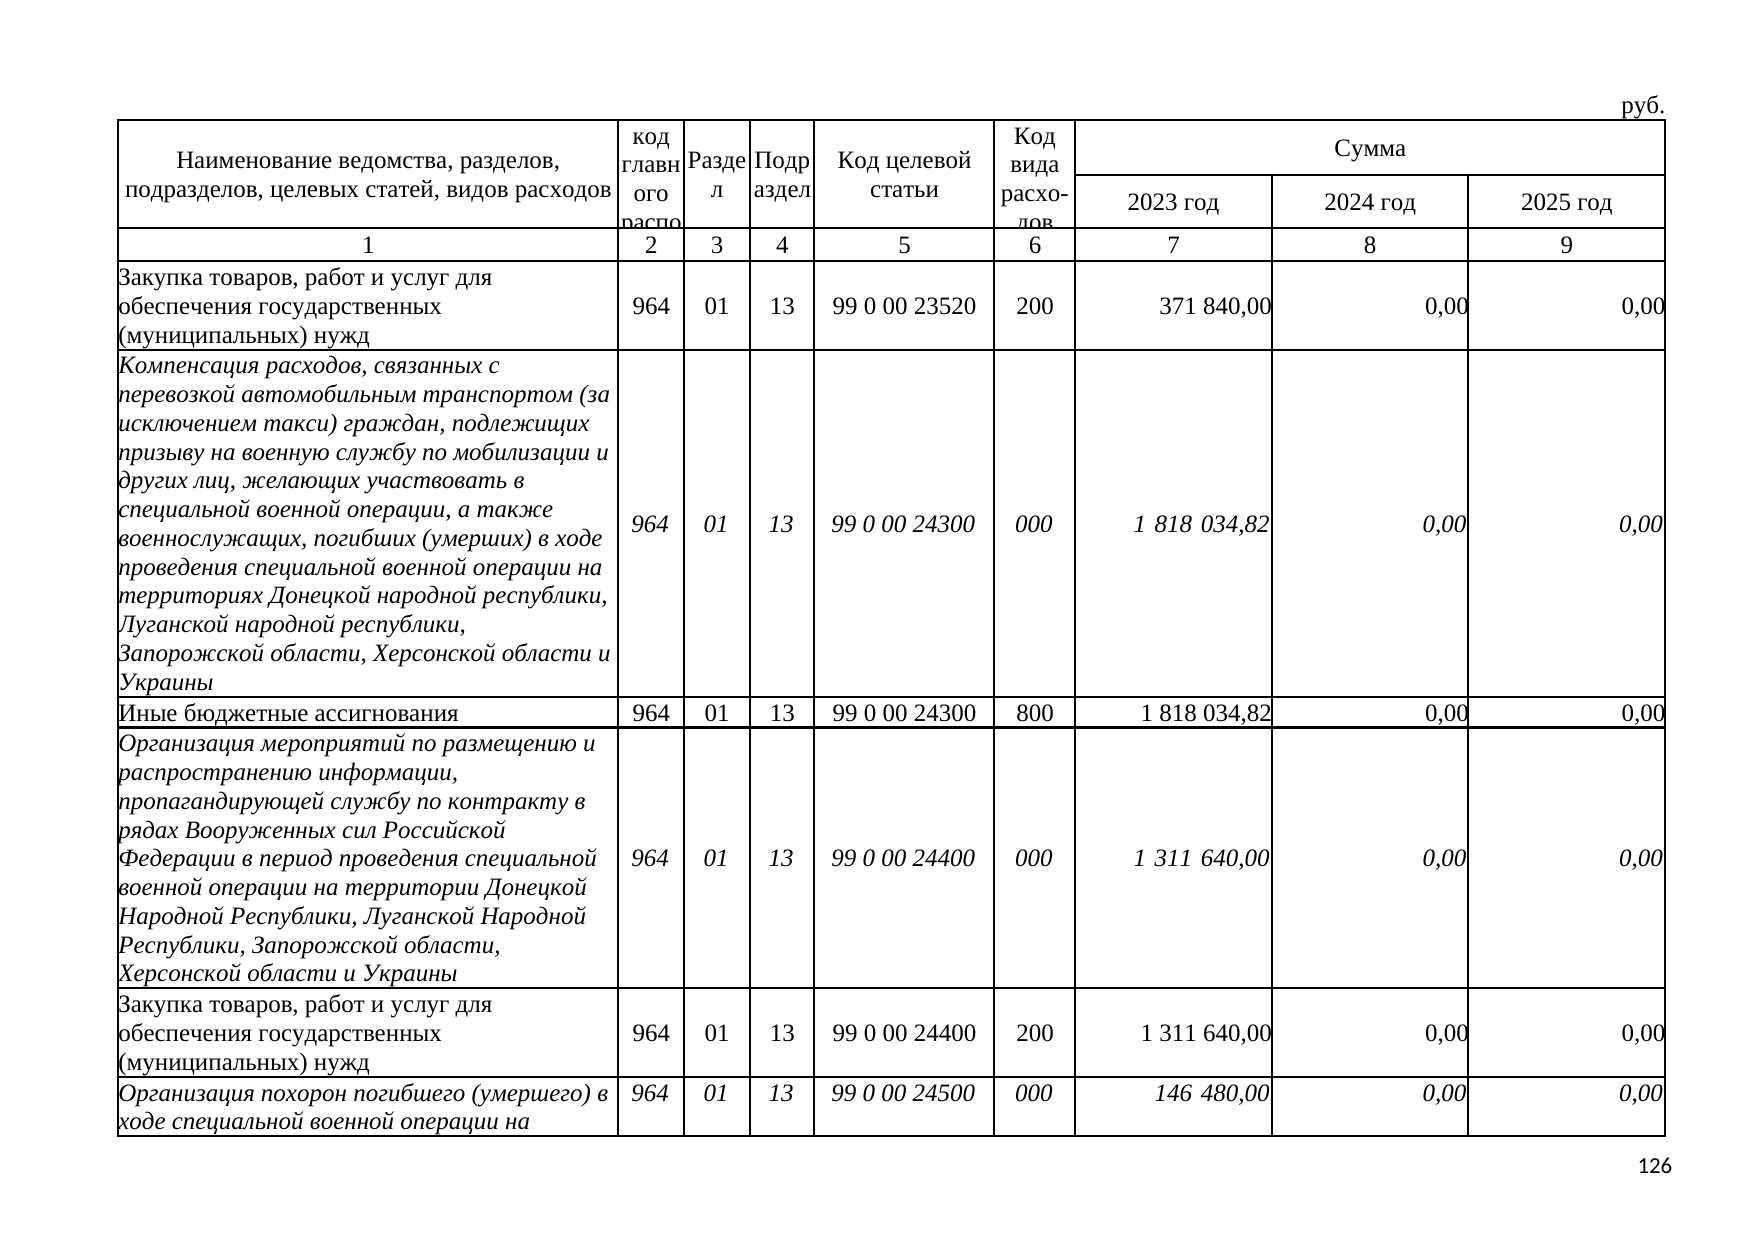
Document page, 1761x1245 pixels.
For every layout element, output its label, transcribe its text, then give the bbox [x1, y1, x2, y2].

table_cell 0,00 [1469, 262, 1664, 348]
table_cell Раздел [685, 121, 749, 227]
table_cell 2 [619, 229, 683, 260]
table_cell 99 0 00 24300 [815, 351, 993, 696]
table_cell Сумма [1076, 121, 1664, 173]
table_cell Код целевой статьи [815, 121, 993, 227]
table_cell код главного распорядителя [619, 121, 683, 227]
table_cell 13 [751, 698, 813, 726]
table_cell 0,00 [1469, 989, 1664, 1076]
table_header руб. [118, 89, 1665, 119]
table_cell 2025 год [1469, 176, 1664, 227]
table_cell 0,00 [1469, 698, 1664, 726]
table_cell 1 311 640,00 [1076, 989, 1271, 1076]
table_cell 964 [619, 262, 683, 348]
table_cell 0,00 [1273, 698, 1467, 726]
table_cell 1 [119, 229, 617, 260]
table_cell 0,00 [1469, 351, 1664, 696]
table_cell Код вида расхо- дов [995, 121, 1074, 227]
table_cell 01 [685, 698, 749, 726]
table_cell 200 [995, 262, 1074, 348]
table_cell 2024 год [1273, 176, 1467, 227]
table_cell 13 [751, 989, 813, 1076]
table_cell 8 [1273, 229, 1467, 260]
table_cell 000 [995, 1078, 1074, 1135]
table_cell Компенсация расходов, связанных с перевозкой автомобильным транспортом (за исключением такси) граждан, подлежищих призыву на военную службу по мобилизации и других лиц, желающих участвовать в специальной военной операции, а также военнослужащих, погибших (умерших) в ходе проведения специальной военной операции на территориях Донецкой народной республики, Луганской народной республики, Запорожской области, Херсонской области и Украины [119, 351, 617, 696]
table_cell 7 [1076, 229, 1271, 260]
table_cell 6 [995, 229, 1074, 260]
table_cell 0,00 [1273, 1078, 1467, 1135]
table_cell 800 [995, 698, 1074, 726]
table_cell 964 [619, 1078, 683, 1135]
table_cell 13 [751, 1078, 813, 1135]
table_cell 964 [619, 729, 683, 987]
table_cell 13 [751, 729, 813, 987]
table_cell 99 0 00 24400 [815, 729, 993, 987]
table_cell 1 818 034,82 [1076, 351, 1271, 696]
table_cell 964 [619, 698, 683, 726]
table_cell 99 0 00 24400 [815, 989, 993, 1076]
table_cell 200 [995, 989, 1074, 1076]
table_cell 000 [995, 351, 1074, 696]
table_cell 0,00 [1469, 1078, 1664, 1135]
table_cell 000 [995, 729, 1074, 987]
table_cell Закупка товаров, работ и услуг для обеспечения государственных (муниципальных) нужд [119, 262, 617, 348]
table_cell 5 [815, 229, 993, 260]
table_cell 0,00 [1273, 351, 1467, 696]
table_cell 99 0 00 24500 [815, 1078, 993, 1135]
table_cell 0,00 [1273, 262, 1467, 348]
table_cell 371 840,00 [1076, 262, 1271, 348]
table_cell 13 [751, 262, 813, 348]
table_cell 0,00 [1273, 729, 1467, 987]
table_cell 964 [619, 351, 683, 696]
table_cell 1 311 640,00 [1076, 729, 1271, 987]
table_cell 964 [619, 989, 683, 1076]
table_cell 3 [685, 229, 749, 260]
table_cell 9 [1469, 229, 1664, 260]
table_cell 99 0 00 23520 [815, 262, 993, 348]
table_cell 2023 год [1076, 176, 1271, 227]
table_cell 01 [685, 351, 749, 696]
table_cell Иные бюджетные ассигнования [119, 698, 617, 726]
table_cell 146 480,00 [1076, 1078, 1271, 1135]
table_cell 99 0 00 24300 [815, 698, 993, 726]
table_cell 01 [685, 989, 749, 1076]
table_cell Подраздел [751, 121, 813, 227]
table_cell Организация мероприятий по размещению и распространению информации, пропагандирующей службу по контракту в рядах Вооруженных сил Российской Федерации в период проведения специальной военной операции на территории Донецкой Народной Республики, Луганской Народной Республики, Запорожской области, Херсонской области и Украины [119, 729, 617, 987]
table_cell 4 [751, 229, 813, 260]
table_cell 13 [751, 351, 813, 696]
table_cell 01 [685, 262, 749, 348]
table_cell 1 818 034,82 [1076, 698, 1271, 726]
table_cell 0,00 [1273, 989, 1467, 1076]
table_cell 01 [685, 1078, 749, 1135]
table_cell Наименование ведомства, разделов, подразделов, целевых статей, видов расходов [119, 121, 617, 227]
table_cell 0,00 [1469, 729, 1664, 987]
table_cell Закупка товаров, работ и услуг для обеспечения государственных (муниципальных) нужд [119, 989, 617, 1076]
table_cell 01 [685, 729, 749, 987]
